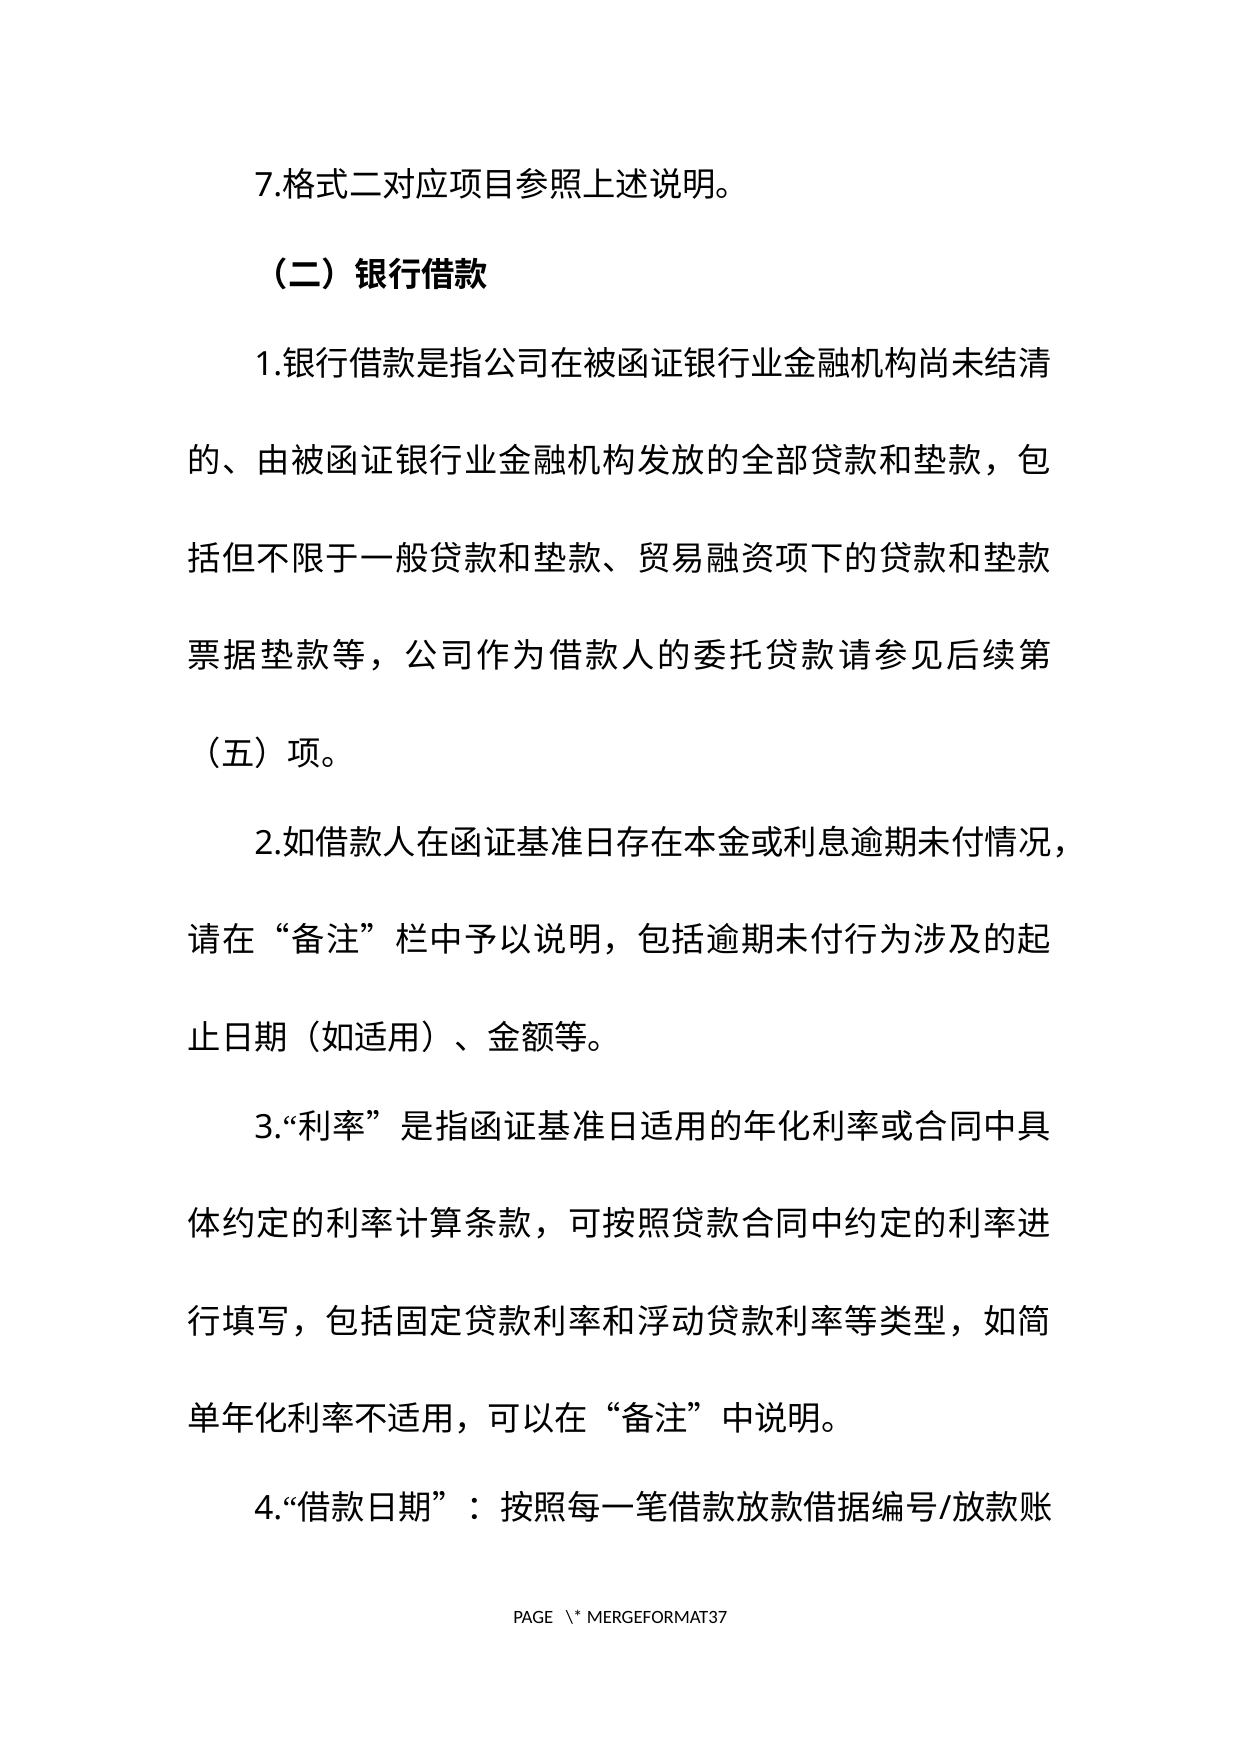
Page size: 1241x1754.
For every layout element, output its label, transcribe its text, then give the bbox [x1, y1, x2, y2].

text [187, 1473, 1053, 1538]
text 3.“利率”是指函证基准日适用的年化利率或合同中具体约定的利率计算条款，可按照贷款合同中约定的利率进行填写，包括固定贷款利率和浮动贷款利率等类型，如简单年化利率不适用，可以在“备注”中说明。 [187, 1091, 1053, 1449]
subtitle （二）银行借款 [187, 239, 1053, 304]
text 2.如借款人在函证基准日存在本金或利息逾期未付情况，请在“备注”栏中予以说明，包括逾期未付行为涉及的起止日期（如适用）、金额等。 [187, 807, 1053, 1067]
text 1.银行借款是指公司在被函证银行业金融机构尚未结清的、由被函证银行业金融机构发放的全部贷款和垫款，包括但不限于一般贷款和垫款、贸易融资项下的贷款和垫款、票据垫款等，公司作为借款人的委托贷款请参见后续第（五）项。 [187, 328, 1053, 783]
text 7.格式二对应项目参照上述说明。 [187, 150, 1053, 215]
